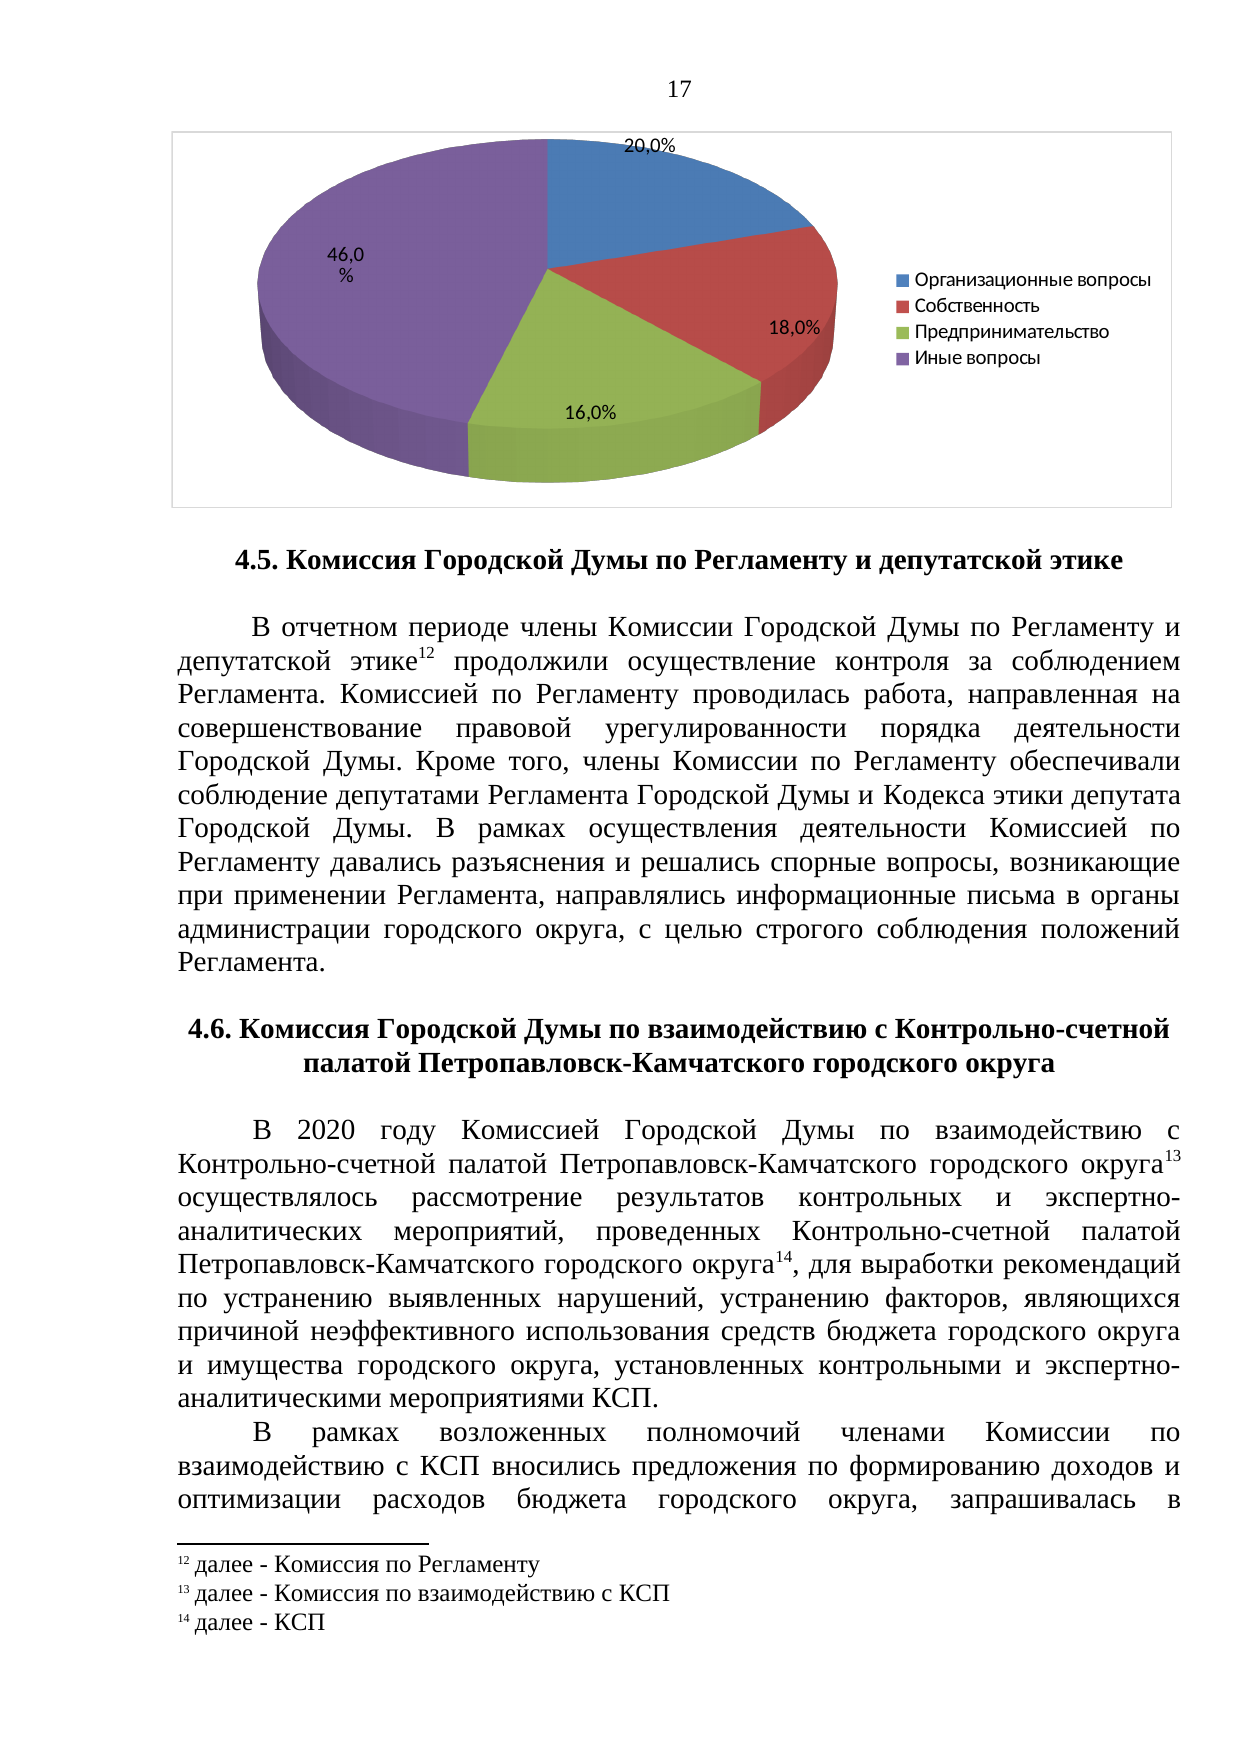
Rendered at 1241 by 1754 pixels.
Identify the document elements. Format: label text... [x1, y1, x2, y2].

text 4.6. Комиссия Городской Думы по взаимодействию с Контрольно-счетной палатой Петропавловск-Камчатского городского округа [177, 1012, 1181, 1079]
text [177, 1414, 1181, 1515]
text В 2020 году Комиссией Городской Думы по взаимодействию с Контрольно-счетной палатой Петропавловск-Камчатского городского округа осуществлялось рассмотрение результатов контрольных и экспертно-аналитических мероприятий, проведенных Контрольно-счетной палатой Петропавловск-Камчатского городского округа, для выработки рекомендаций по устранению выявленных нарушений, устранению факторов, являющихся причиной неэффективного использования средств бюджета городского округа и имущества городского округа, установленных контрольными и экспертно-аналитическими мероприятиями КСП. [177, 1112, 1181, 1414]
text 4.5. Комиссия Городской Думы по Регламенту и депутатской этике [177, 542, 1181, 576]
text В отчетном периоде члены Комиссии Городской Думы по Регламенту и депутатской этике продолжили осуществление контроля за соблюдением Регламента. Комиссией по Регламенту проводилась работа, направленная на совершенствование правовой урегулированности порядка деятельности Городской Думы. Кроме того, члены Комиссии по Регламенту обеспечивали соблюдение депутатами Регламента Городской Думы и Кодекса этики депутата Городской Думы. В рамках осуществления деятельности Комиссией по Регламенту давались разъяснения и решались спорные вопросы, возникающие при применении Регламента, направлялись информационные письма в органы администрации городского округа, с целью строгого соблюдения положений Регламента. [177, 609, 1181, 978]
